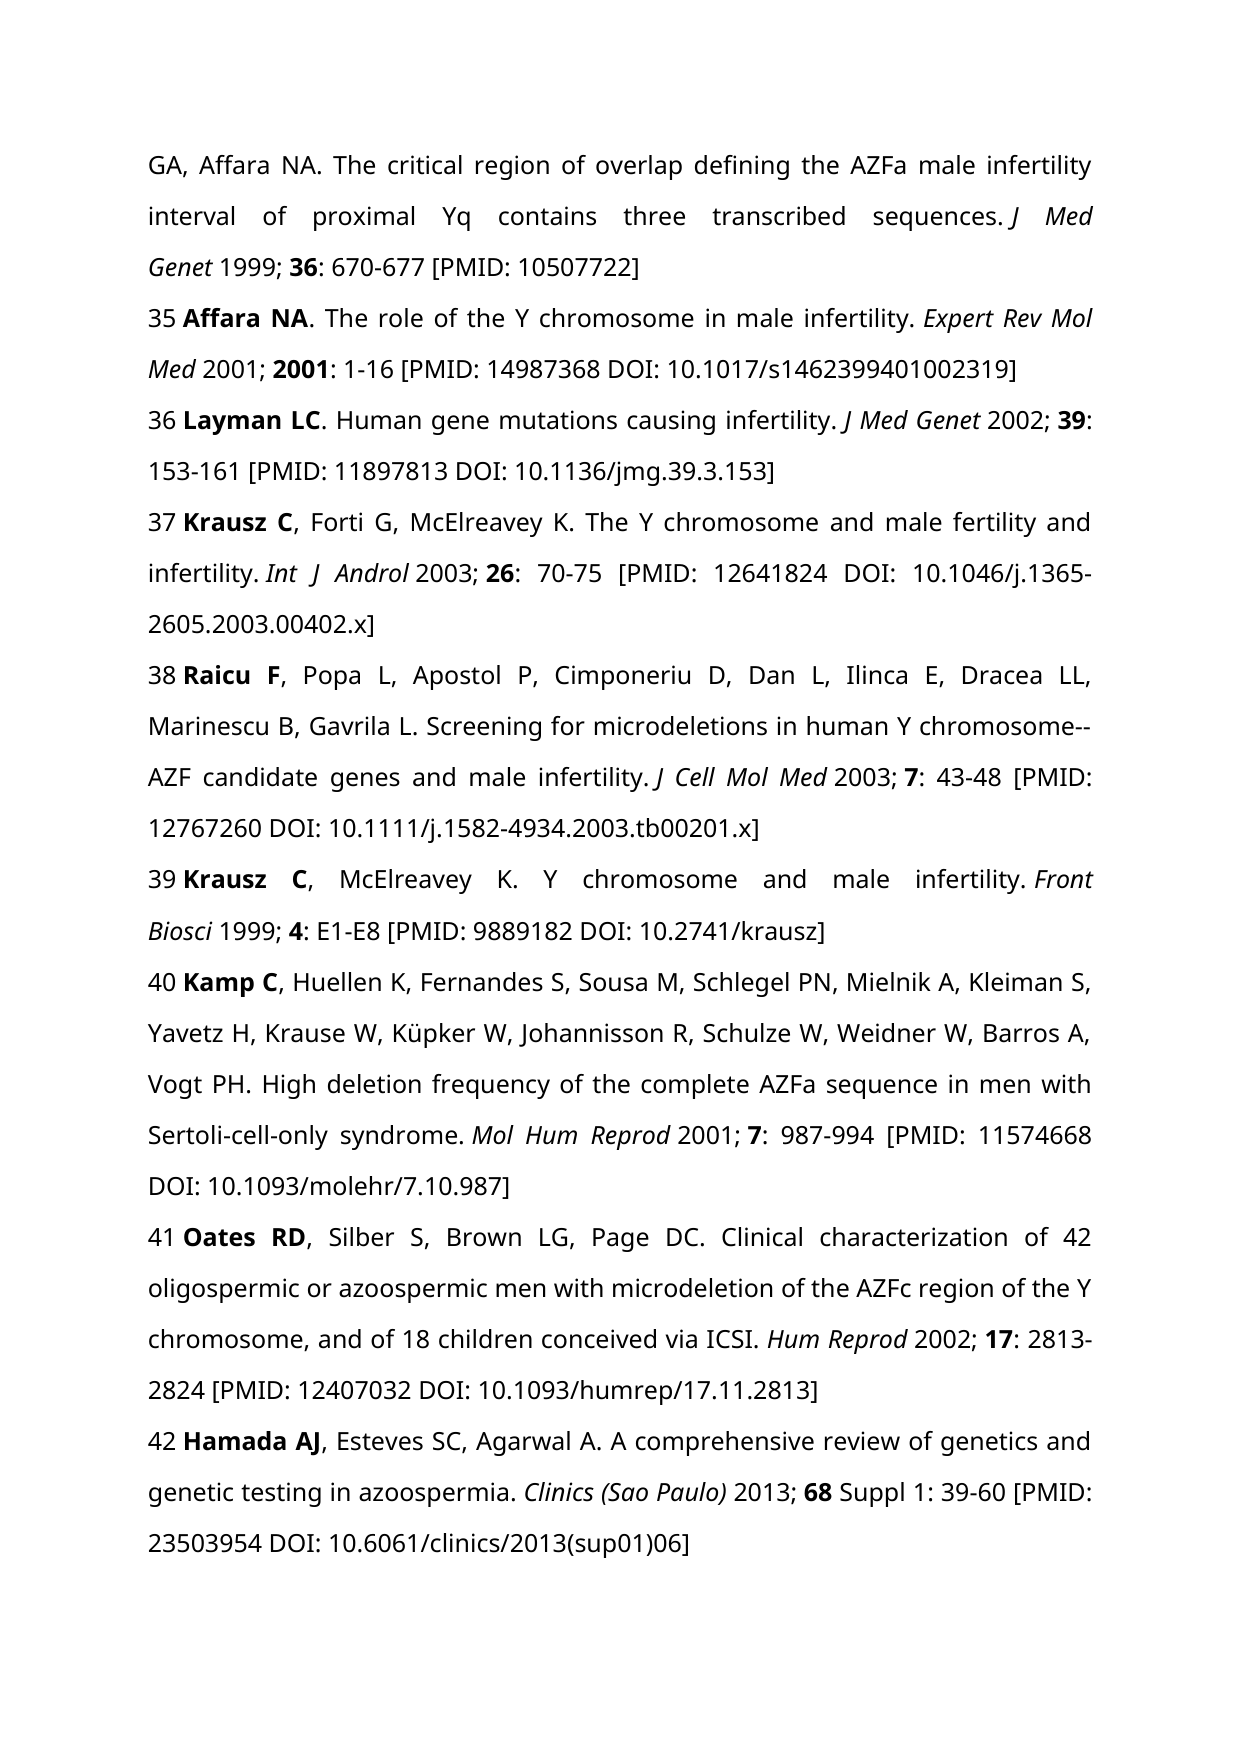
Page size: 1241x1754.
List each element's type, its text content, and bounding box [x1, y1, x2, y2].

text 36 Layman LC. Human gene mutations causing infertility. J Med Genet 2002; 39: 153-161 [PMID: 11897813 DOI: 10.1136/jmg.39.3.153] [148, 403, 1093, 488]
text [148, 148, 1093, 284]
text 39 Krausz C, McElreavey K. Y chromosome and male infertility. Front Biosci 1999; 4: E1-E8 [PMID: 9889182 DOI: 10.2741/krausz] [148, 862, 1093, 947]
text 38 Raicu F, Popa L, Apostol P, Cimponeriu D, Dan L, Ilinca E, Dracea LL, Marinescu B, Gavrila L. Screening for microdeletions in human Y chromosome--AZF candidate genes and male infertility. J Cell Mol Med 2003; 7: 43-48 [PMID: 12767260 DOI: 10.1111/j.1582-4934.2003.tb00201.x] [148, 658, 1093, 845]
text 40 Kamp C, Huellen K, Fernandes S, Sousa M, Schlegel PN, Mielnik A, Kleiman S, Yavetz H, Krause W, Küpker W, Johannisson R, Schulze W, Weidner W, Barros A, Vogt PH. High deletion frequency of the complete AZFa sequence in men with Sertoli-cell-only syndrome. Mol Hum Reprod 2001; 7: 987-994 [PMID: 11574668 DOI: 10.1093/molehr/7.10.987] [148, 964, 1093, 1202]
text 37 Krausz C, Forti G, McElreavey K. The Y chromosome and male fertility and infertility. Int J Androl 2003; 26: 70-75 [PMID: 12641824 DOI: 10.1046/j.1365-2605.2003.00402.x] [148, 505, 1093, 641]
text 41 Oates RD, Silber S, Brown LG, Page DC. Clinical characterization of 42 oligospermic or azoospermic men with microdeletion of the AZFc region of the Y chromosome, and of 18 children conceived via ICSI. Hum Reprod 2002; 17: 2813-2824 [PMID: 12407032 DOI: 10.1093/humrep/17.11.2813] [148, 1219, 1093, 1407]
text 42 Hamada AJ, Esteves SC, Agarwal A. A comprehensive review of genetics and genetic testing in azoospermia. Clinics (Sao Paulo) 2013; 68 Suppl 1: 39-60 [PMID: 23503954 DOI: 10.6061/clinics/2013(sup01)06] [148, 1424, 1093, 1560]
text 35 Affara NA. The role of the Y chromosome in male infertility. Expert Rev Mol Med 2001; 2001: 1-16 [PMID: 14987368 DOI: 10.1017/s1462399401002319] [148, 301, 1093, 386]
